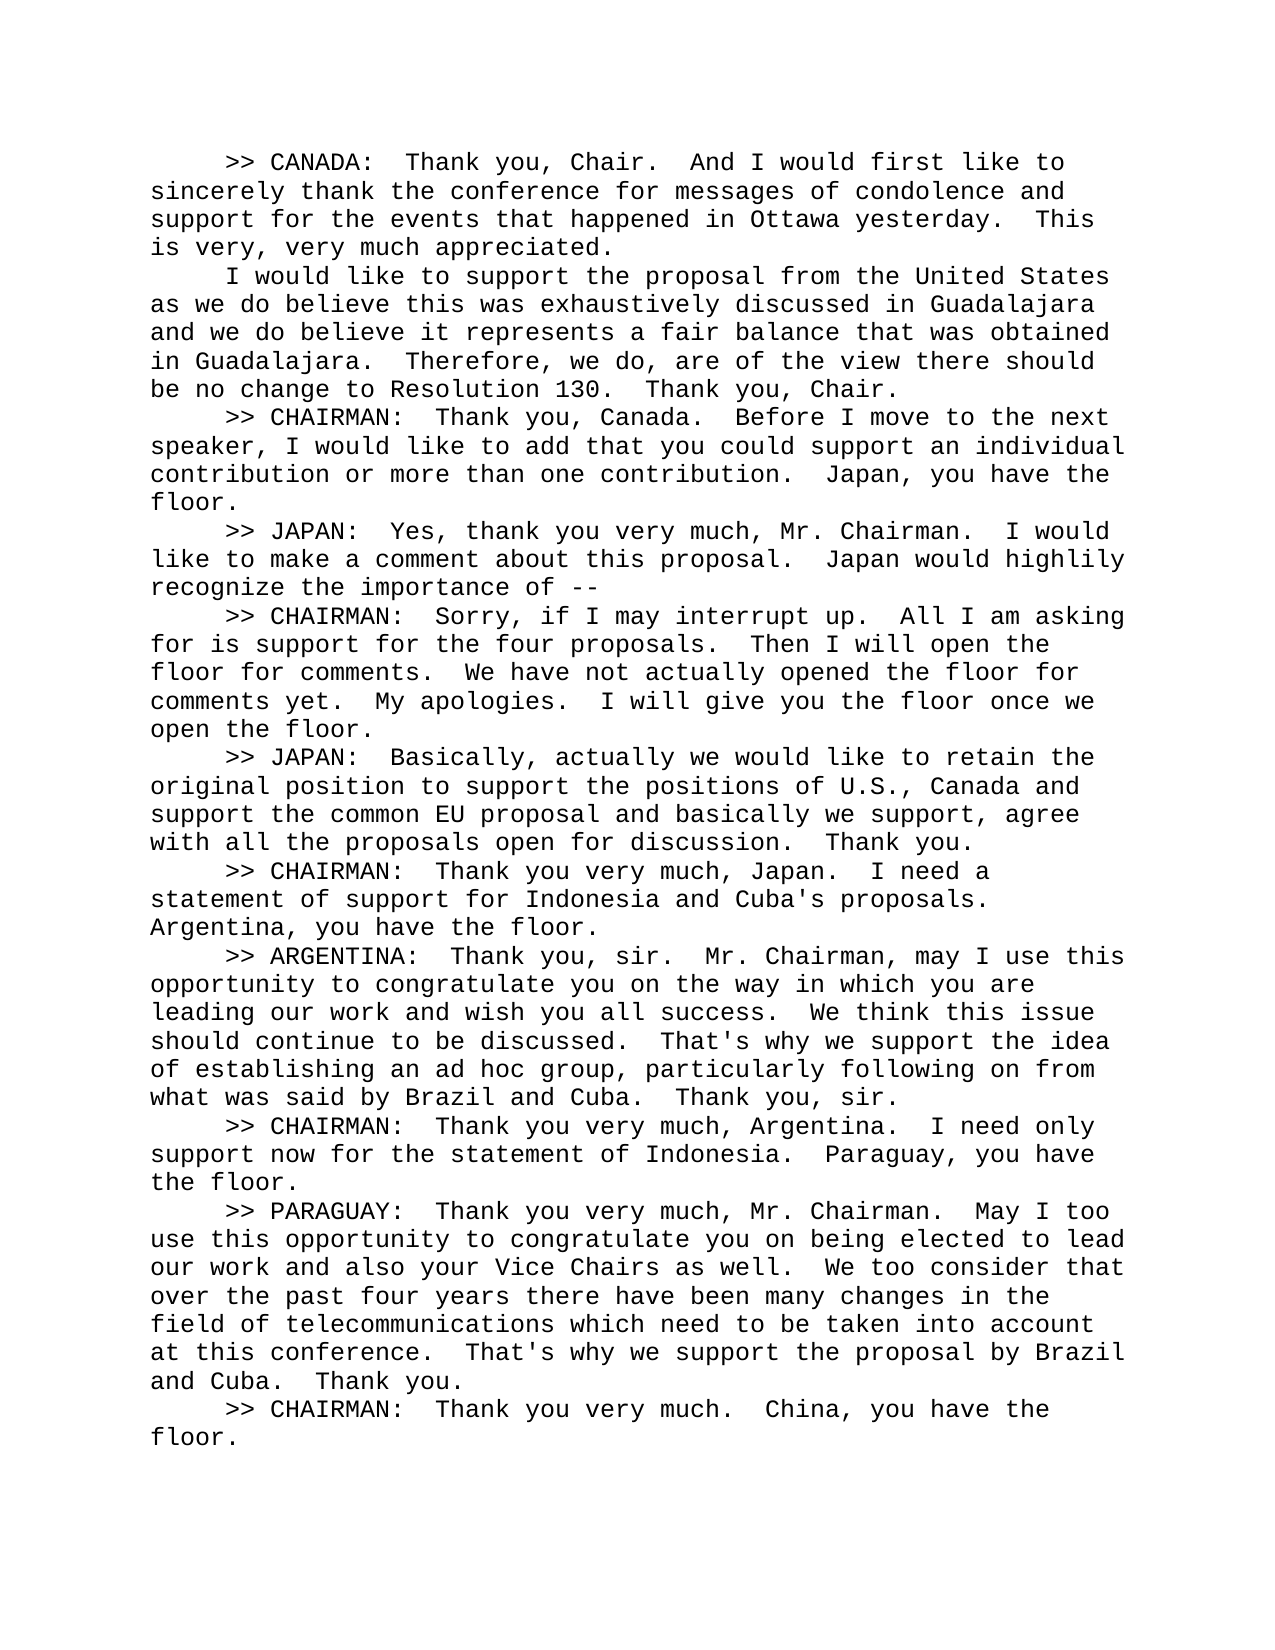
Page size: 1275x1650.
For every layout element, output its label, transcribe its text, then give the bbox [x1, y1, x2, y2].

text >> JAPAN: Yes, thank you very much, Mr. Chairman. I would like to make a comment about this proposal. Japan would highlily recognize the importance of -- [150, 518, 1125, 603]
text >> CHAIRMAN: Thank you very much, Argentina. I need only support now for the statement of Indonesia. Paraguay, you have the floor. [150, 1113, 1125, 1198]
text >> ARGENTINA: Thank you, sir. Mr. Chairman, may I use this opportunity to congratulate you on the way in which you are leading our work and wish you all success. We think this issue should continue to be discussed. That's why we support the idea of establishing an ad hoc group, particularly following on from what was said by Brazil and Cuba. Thank you, sir. [150, 943, 1125, 1113]
text I would like to support the proposal from the United States as we do believe this was exhaustively discussed in Guadalajara and we do believe it represents a fair balance that was obtained in Guadalajara. Therefore, we do, are of the view there should be no change to Resolution 130. Thank you, Chair. [150, 263, 1125, 405]
text >> CHAIRMAN: Thank you very much. China, you have the floor. [150, 1397, 1125, 1453]
text >> CHAIRMAN: Thank you very much, Japan. I need a statement of support for Indonesia and Cuba's proposals. Argentina, you have the floor. [150, 858, 1125, 943]
text >> CHAIRMAN: Sorry, if I may interrupt up. All I am asking for is support for the four proposals. Then I will open the floor for comments. We have not actually opened the floor for comments yet. My apologies. I will give you the floor once we open the floor. [150, 603, 1125, 745]
text >> JAPAN: Basically, actually we would like to retain the original position to support the positions of U.S., Canada and support the common EU proposal and basically we support, agree with all the proposals open for discussion. Thank you. [150, 745, 1125, 858]
text >> CANADA: Thank you, Chair. And I would first like to sincerely thank the conference for messages of condolence and support for the events that happened in Ottawa yesterday. This is very, very much appreciated. [150, 150, 1125, 263]
text >> CHAIRMAN: Thank you, Canada. Before I move to the next speaker, I would like to add that you could support an individual contribution or more than one contribution. Japan, you have the floor. [150, 405, 1125, 518]
text >> PARAGUAY: Thank you very much, Mr. Chairman. May I too use this opportunity to congratulate you on being elected to lead our work and also your Vice Chairs as well. We too consider that over the past four years there have been many changes in the field of telecommunications which need to be taken into account at this conference. That's why we support the proposal by Brazil and Cuba. Thank you. [150, 1198, 1125, 1397]
